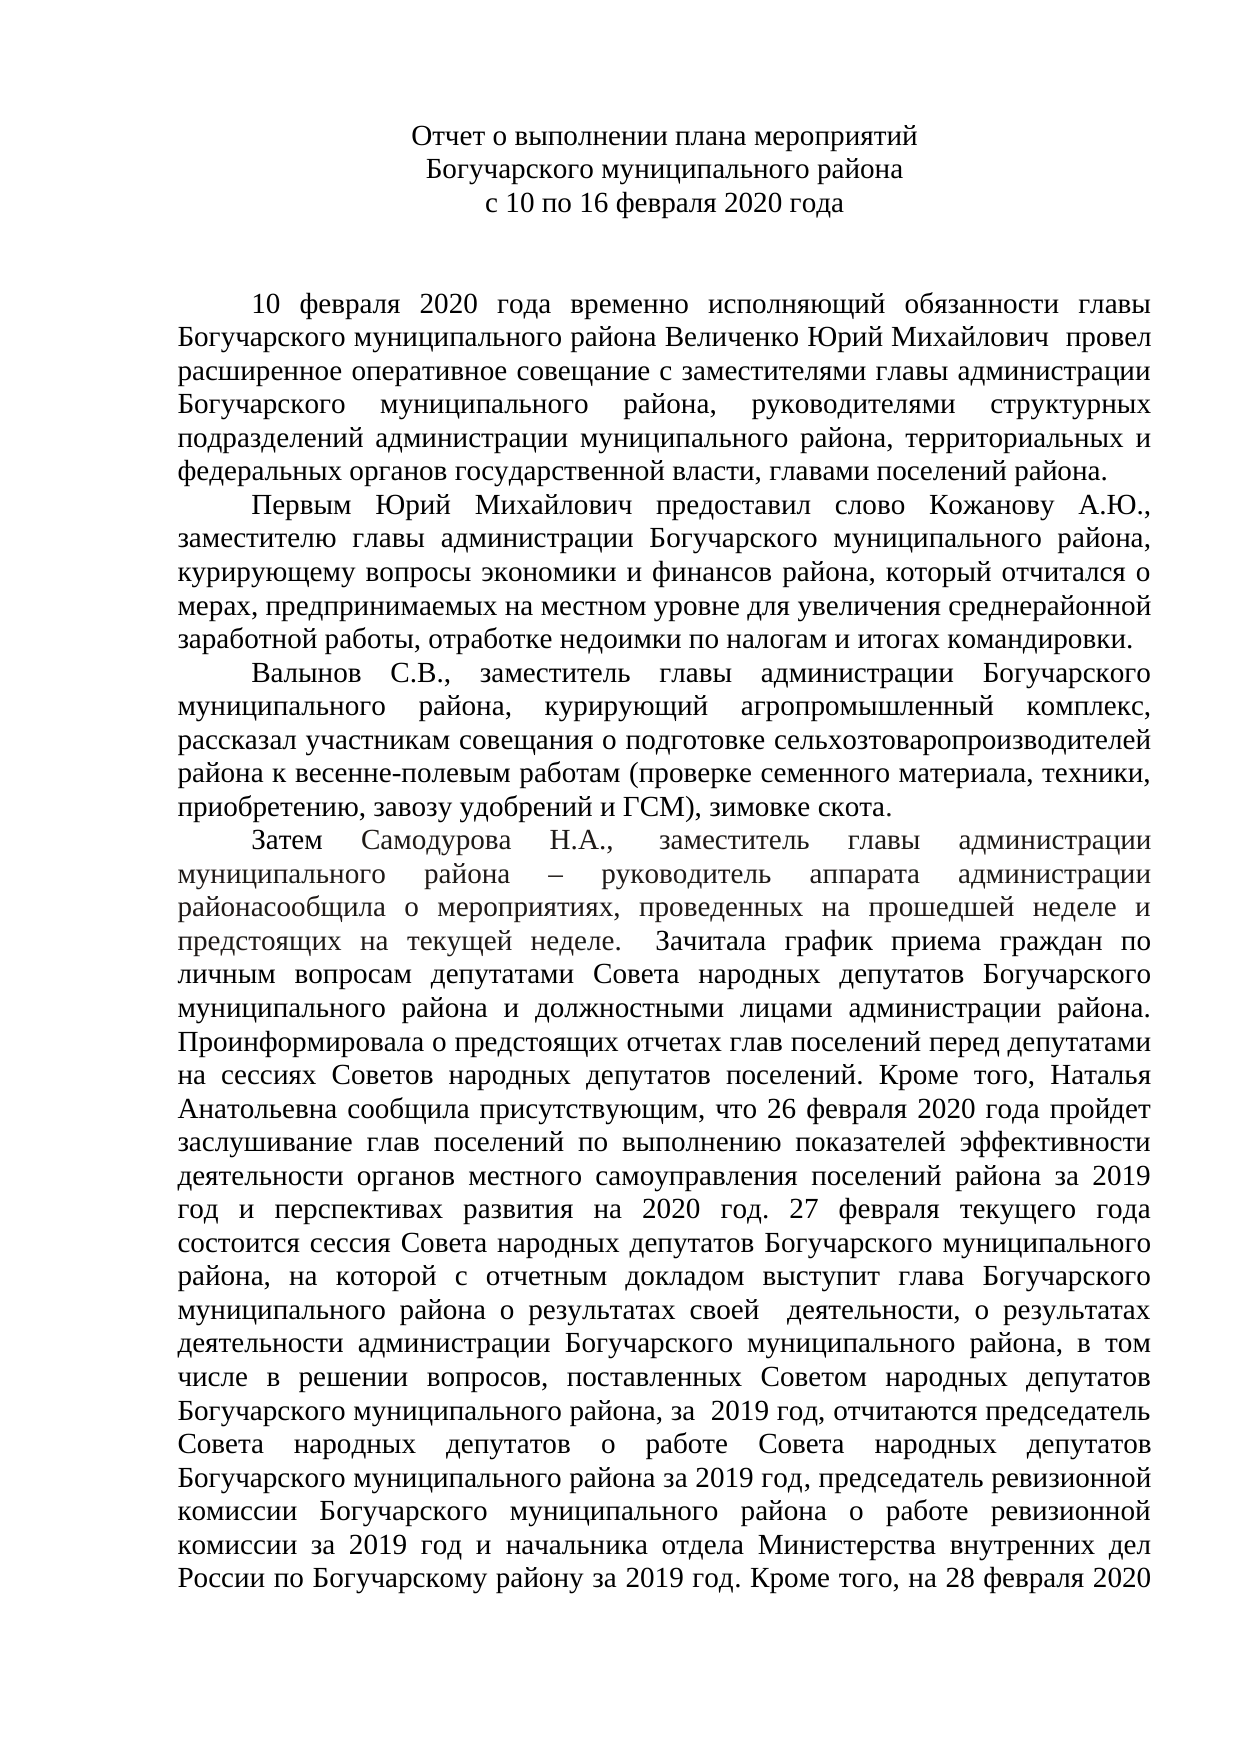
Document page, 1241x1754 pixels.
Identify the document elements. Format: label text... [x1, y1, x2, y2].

text с 10 по 16 февраля 2020 года [177, 185, 1152, 219]
text Валынов С.В., заместитель главы администрации Богучарского муниципального района, курирующий агропромышленный комплекс, рассказал участникам совещания о подготовке сельхозтоваропроизводителей района к весенне-полевым работам (проверке семенного материала, техники, приобретению, завозу удобрений и ГСМ), зимовке скота. [177, 655, 1152, 822]
text Отчет о выполнении плана мероприятий [148, 118, 1152, 152]
text Первым Юрий Михайлович предоставил слово Кожанову А.Ю., заместителю главы администрации Богучарского муниципального района, курирующему вопросы экономики и финансов района, который отчитался о мерах, предпринимаемых на местном уровне для увеличения среднерайонной заработной работы, отработке недоимки по налогам и итогах командировки. [177, 487, 1152, 655]
text Богучарского муниципального района [177, 152, 1152, 185]
text 10 февраля 2020 года временно исполняющий обязанности главы Богучарского муниципального района Величенко Юрий Михайлович провел расширенное оперативное совещание с заместителями главы администрации Богучарского муниципального района, руководителями структурных подразделений администрации муниципального района, территориальных и федеральных органов государственной власти, главами поселений района. [177, 286, 1152, 487]
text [177, 822, 1152, 1594]
